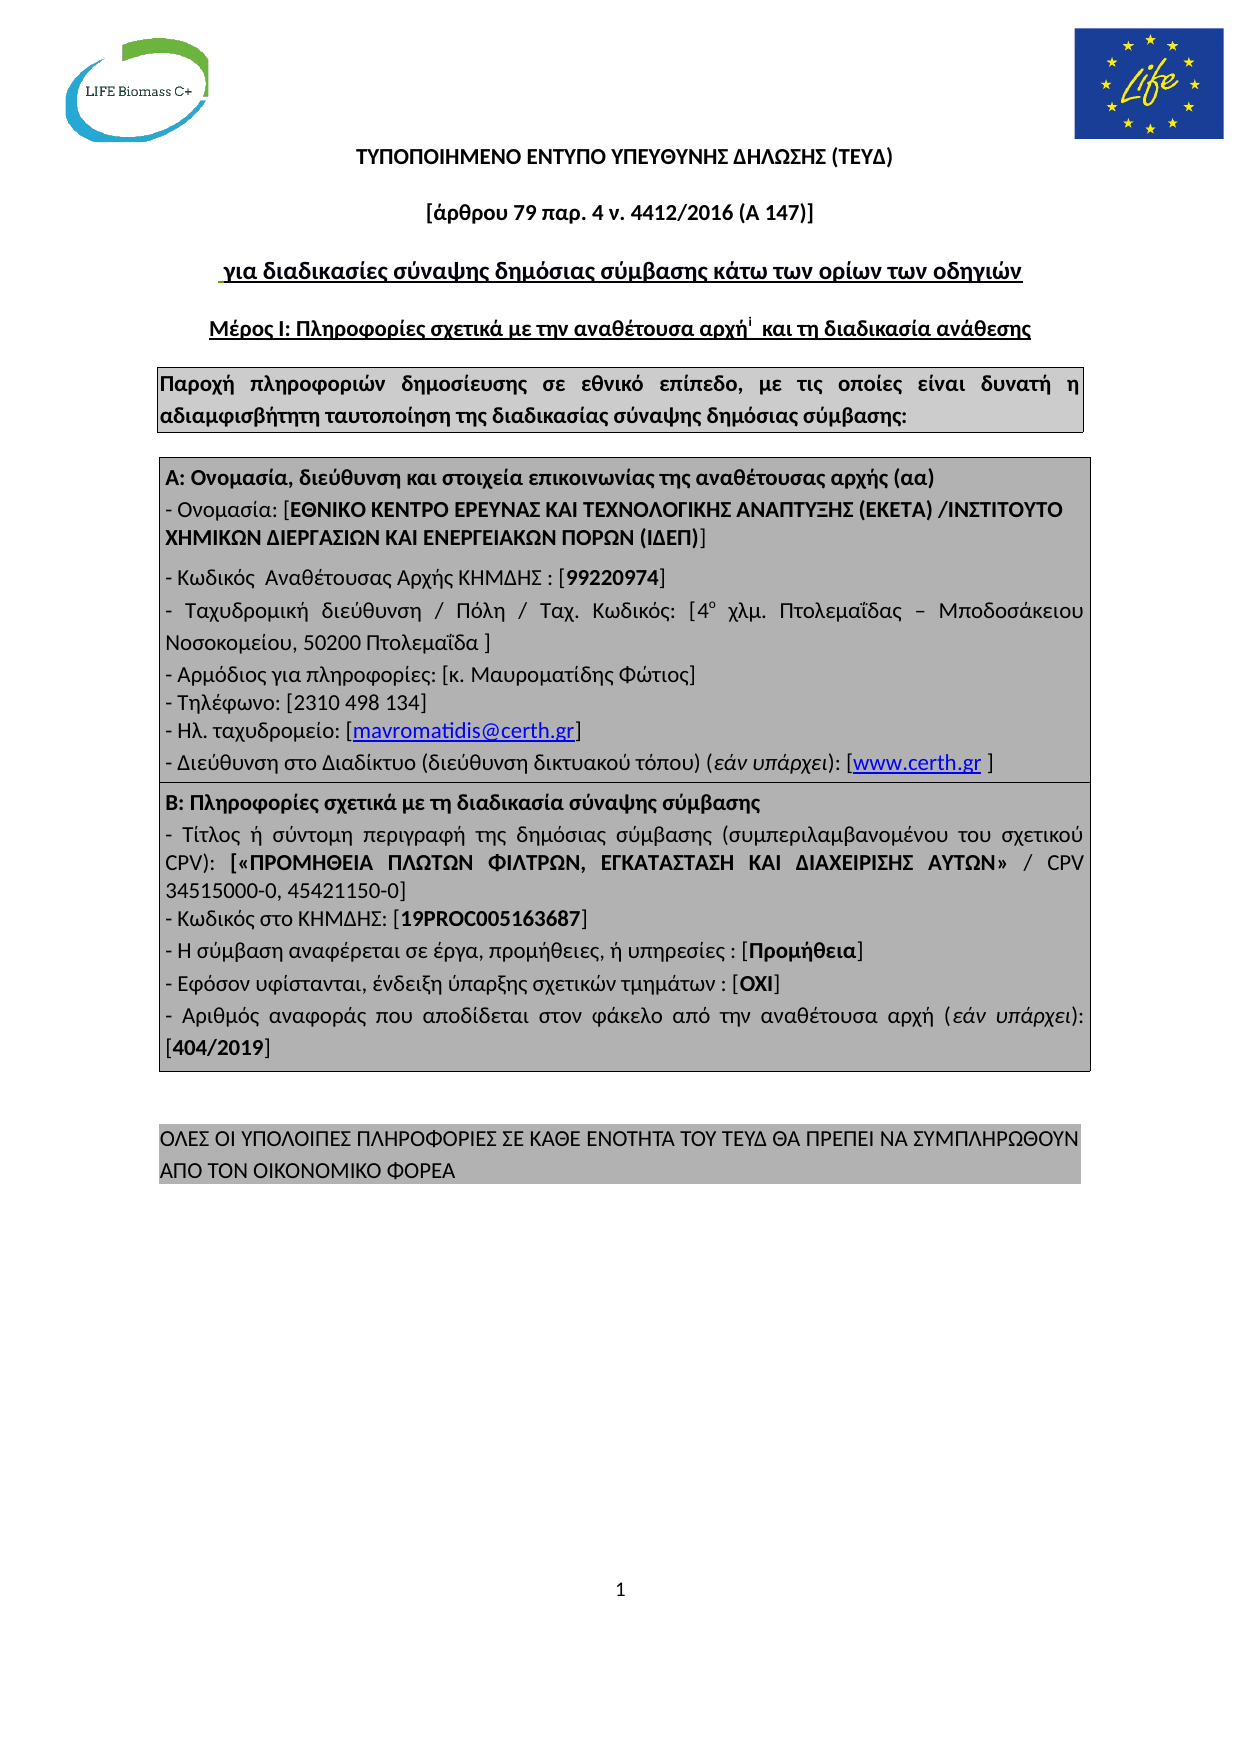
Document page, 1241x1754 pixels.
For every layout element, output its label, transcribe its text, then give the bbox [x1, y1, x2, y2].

text για διαδικασίες σύναψης δημόσιας σύμβασης κάτω των ορίων των οδηγιών [159, 255, 1081, 314]
picture [1073, 28, 1224, 138]
text Παροχή πληροφοριών δημοσίευσης σε εθνικό επίπεδο, με τις οποίες είναι δυνατή η αδιαμφισβήτητη ταυτοποίηση της διαδικασίας σύναψης δημόσιας σύμβασης: [158, 368, 1083, 432]
table_header Α: Ονομασία, διεύθυνση και στοιχεία επικοινωνίας της αναθέτουσας αρχής (αα) - Ονομασία: [ΕΘΝΙΚΟ ΚΕΝΤΡΟ ΈΡΕΥΝΑΣ ΚΑΙ ΤΕΧΝΟΛΟΓΙΚΗΣ ΑΝΑΠΤΥΞΗΣ (ΕΚΕΤΑ) /ΙΝΣΤΙΤΟΥΤΟ ΧΗΜΙΚΩΝ ΔΙΕΡΓΑΣΙΩΝ ΚΑΙ ΕΝΕΡΓΕΙΑΚΩΝ ΠΟΡΩΝ (ΙΔΕΠ)] - Κωδικός Αναθέτουσας Αρχής ΚΗΜΔΗΣ : [99220974] - Ταχυδρομική διεύθυνση / Πόλη / Ταχ. Κωδικός: [4ο χλμ. Πτολεμαΐδας – Μποδοσάκειου Νοσοκομείου, 50200 Πτολεμαΐδα ] - Αρμόδιος για πληροφορίες: [κ. Μαυροματίδης Φώτιος] - Τηλέφωνο: [2310 498 134] - Ηλ. ταχυδρομείο: [mavromatidis@certh.gr] - Διεύθυνση στο Διαδίκτυο (διεύθυνση δικτυακού τόπου) (εάν υπάρχει): [www.certh.gr ] [160, 458, 1090, 782]
text ΤΥΠΟΠΟΙΗΜΕΝΟ ΕΝΤΥΠΟ ΥΠΕΥΘΥΝΗΣ ΔΗΛΩΣΗΣ (TEΥΔ) [159, 142, 1081, 170]
text Μέρος Ι: Πληροφορίες σχετικά με την αναθέτουσα αρχή και τη διαδικασία ανάθεσης [159, 314, 1081, 342]
text [άρθρου 79 παρ. 4 ν. 4412/2016 (Α 147)] [159, 198, 1081, 255]
table_cell Β: Πληροφορίες σχετικά με τη διαδικασία σύναψης σύμβασης - Τίτλος ή σύντομη περιγραφή της δημόσιας σύμβασης (συμπεριλαμβανομένου του σχετικού CPV): [«ΠΡΟΜΗΘΕΙΑ ΠΛΩΤΩΝ ΦΙΛΤΡΩΝ, ΕΓΚΑΤΑΣΤΑΣΗ ΚΑΙ ΔΙΑΧΕΙΡΙΣΗΣ ΑΥΤΩΝ» / CPV 34515000-0, 45421150-0] - Κωδικός στο ΚΗΜΔΗΣ: [19PROC005163687] - Η σύμβαση αναφέρεται σε έργα, προμήθειες, ή υπηρεσίες : [Προμήθεια] - Εφόσον υφίστανται, ένδειξη ύπαρξης σχετικών τμημάτων : [ΟΧΙ] - Αριθμός αναφοράς που αποδίδεται στον φάκελο από την αναθέτουσα αρχή (εάν υπάρχει): [404/2019] [160, 783, 1090, 1071]
text ΟΛΕΣ ΟΙ ΥΠΟΛΟΙΠΕΣ ΠΛΗΡΟΦΟΡΙΕΣ ΣΕ ΚΑΘΕ ΕΝΟΤΗΤΑ ΤΟΥ ΤΕΥΔ ΘΑ ΠΡΕΠΕΙ ΝΑ ΣΥΜΠΛΗΡΩΘΟΥΝ ΑΠΟ ΤΟΝ ΟΙΚΟΝΟΜΙΚΟ ΦΟΡΕΑ [159, 1124, 1081, 1184]
picture [64, 38, 208, 141]
